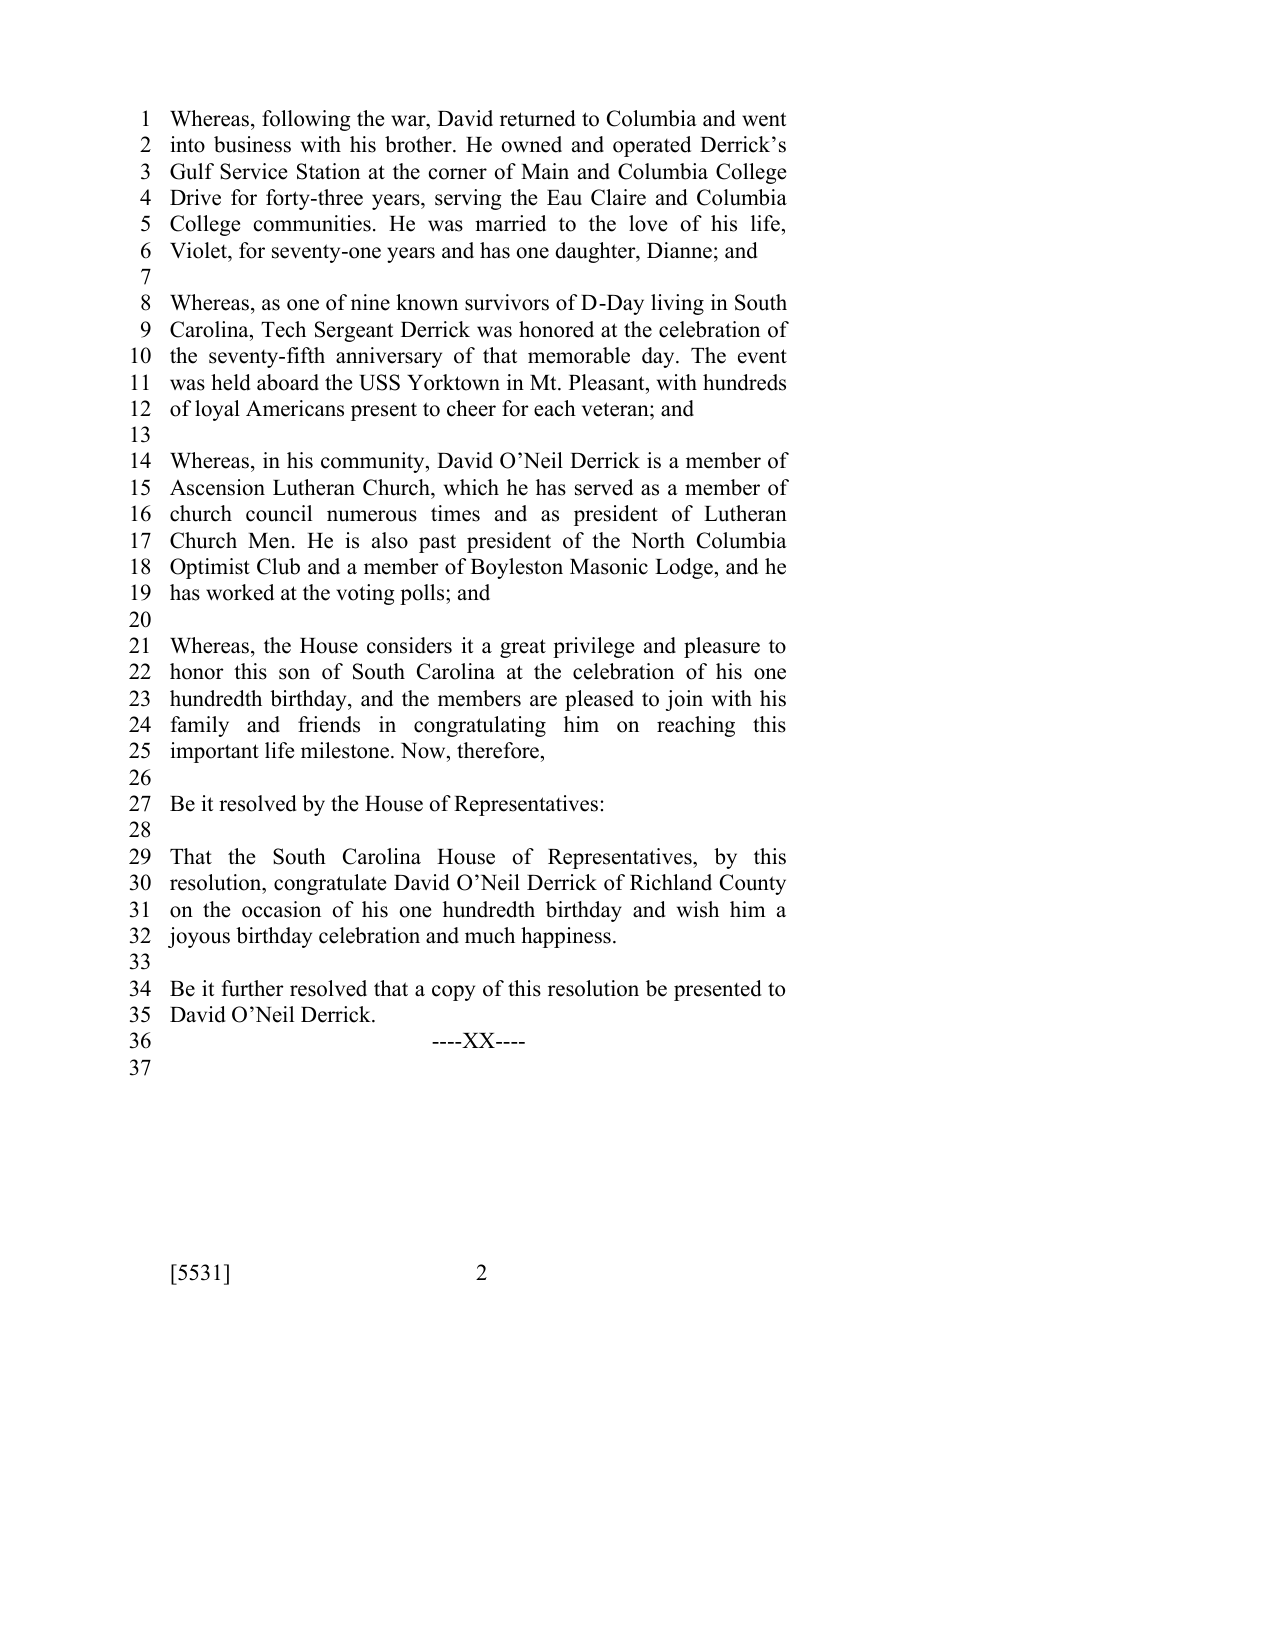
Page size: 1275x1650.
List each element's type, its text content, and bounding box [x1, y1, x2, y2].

text That the South Carolina House of Representatives, by this resolution, congratulate David O’Neil Derrick of Richland County on the occasion of his one hundredth birthday and wish him a joyous birthday celebration and much happiness. [169, 843, 787, 948]
text Whereas, the House considers it a great privilege and pleasure to honor this son of South Carolina at the celebration of his one hundredth birthday, and the members are pleased to join with his family and friends in congratulating him on reaching this important life milestone. Now, therefore, [169, 632, 787, 764]
text ----XX---- [169, 1027, 787, 1054]
text Be it further resolved that a copy of this resolution be presented to David O’Neil Derrick. [169, 975, 787, 1027]
text Whereas, in his community, David O’Neil Derrick is a member of Ascension Lutheran Church, which he has served as a member of church council numerous times and as president of Lutheran Church Men. He is also past president of the North Columbia Optimist Club and a member of Boyleston Masonic Lodge, and he has worked at the voting polls; and [169, 448, 787, 606]
text Be it resolved by the House of Representatives: [169, 790, 787, 817]
text Whereas, as one of nine known survivors of D-Day living in South Carolina, Tech Sergeant Derrick was honored at the celebration of the seventy-fifth anniversary of that memorable day. The event was held aboard the USS Yorktown in Mt. Pleasant, with hundreds of loyal Americans present to cheer for each veteran; and [169, 289, 787, 421]
text Whereas, following the war, David returned to Columbia and went into business with his brother. He owned and operated Derrick’s Gulf Service Station at the corner of Main and Columbia College Drive for forty-three years, serving the Eau Claire and Columbia College communities. He was married to the love of his life, Violet, for seventy-one years and has one daughter, Dianne; and [169, 105, 787, 263]
